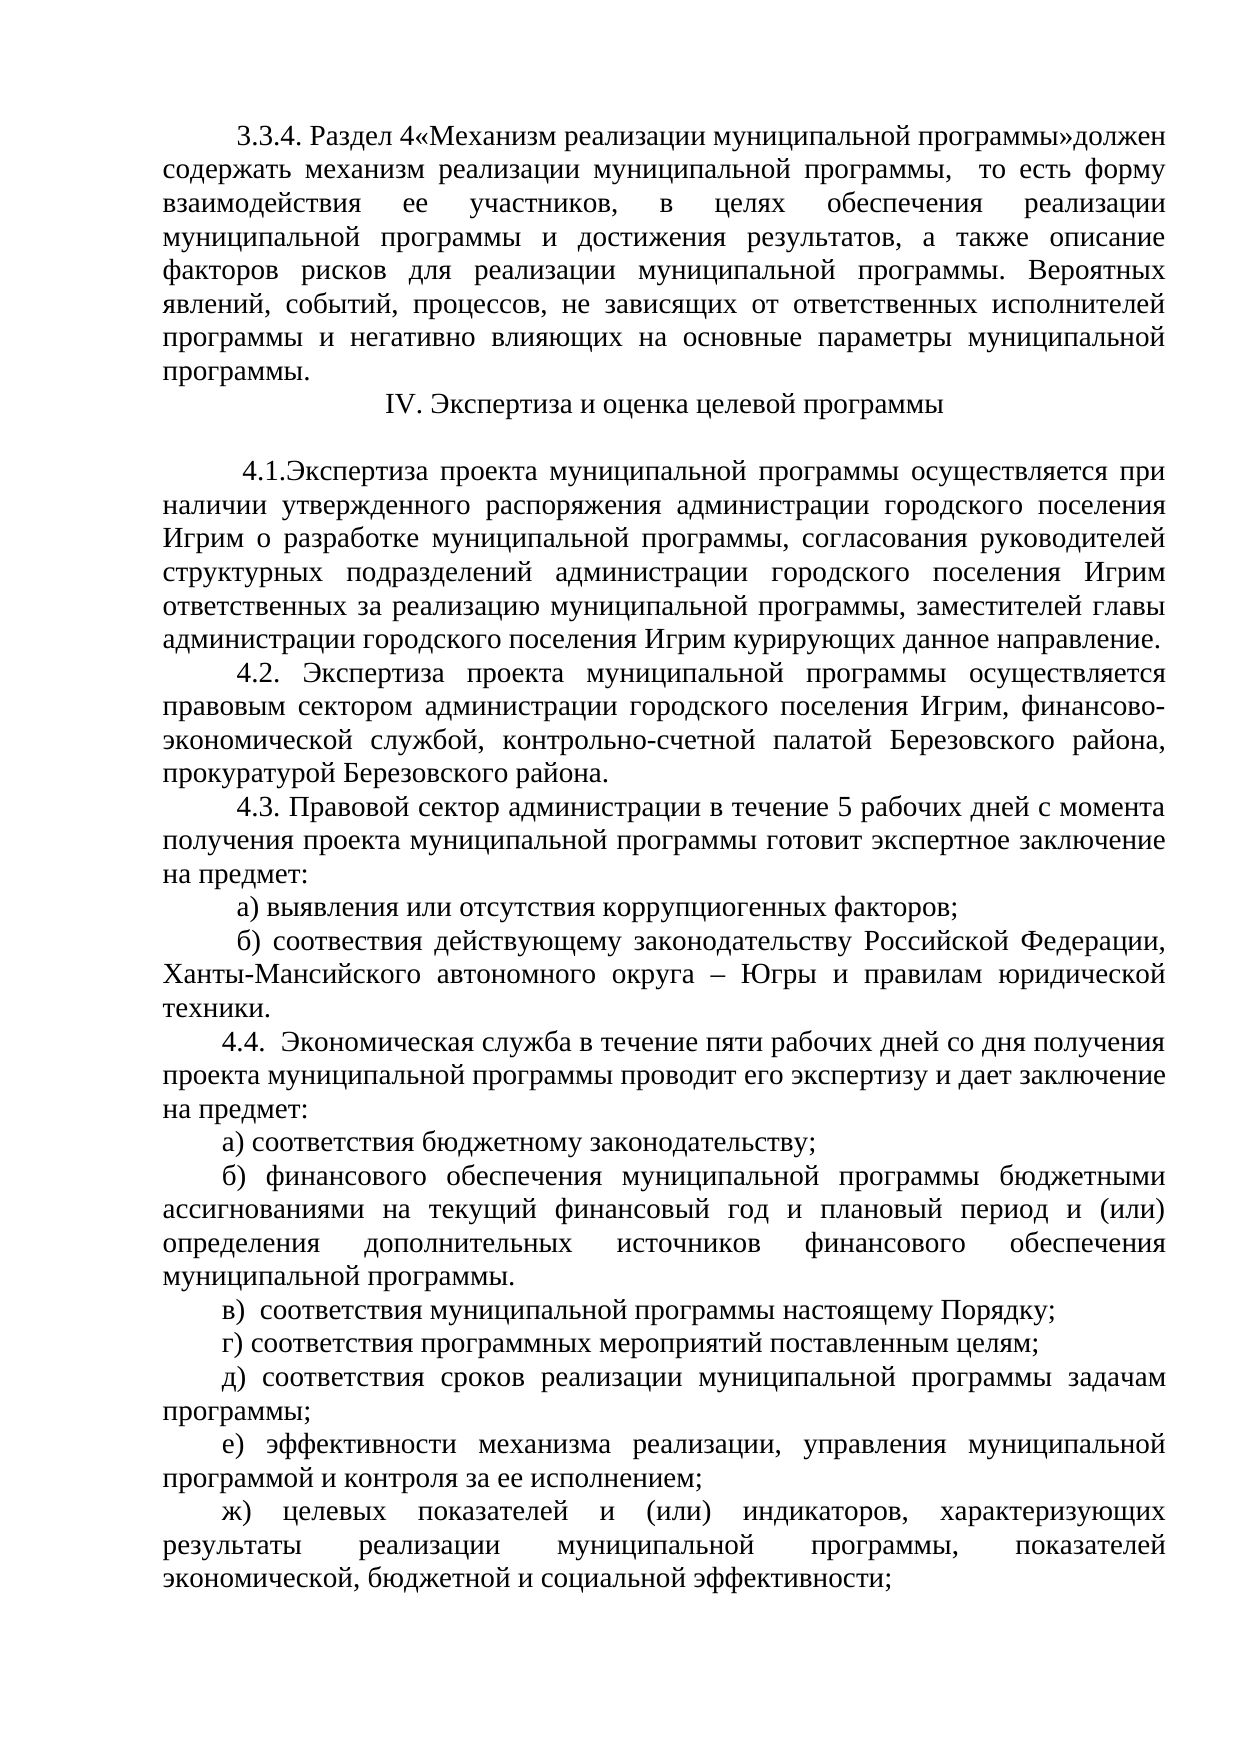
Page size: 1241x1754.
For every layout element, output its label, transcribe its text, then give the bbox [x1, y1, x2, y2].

text г) соответствия программных мероприятий поставленным целям; [162, 1326, 1167, 1359]
text б) финансового обеспечения муниципальной программы бюджетными ассигнованиями на текущий финансовый год и плановый период и (или) определения дополнительных источников финансового обеспечения муниципальной программы. [162, 1158, 1167, 1292]
text ж) целевых показателей и (или) индикаторов, характеризующих результаты реализации муниципальной программы, показателей экономической, бюджетной и социальной эффективности; [162, 1493, 1167, 1594]
text 4.3. Правовой сектор администрации в течение 5 рабочих дней с момента получения проекта муниципальной программы готовит экспертное заключение на предмет: [162, 789, 1167, 889]
text д) соответствия сроков реализации муниципальной программы задачам программы; [162, 1359, 1167, 1426]
text е) эффективности механизма реализации, управления муниципальной программой и контроля за ее исполнением; [162, 1426, 1167, 1493]
text в) соответствия муниципальной программы настоящему Порядку; [162, 1292, 1167, 1326]
text 4.4. Экономическая служба в течение пяти рабочих дней со дня получения проекта муниципальной программы проводит его экспертизу и дает заключение на предмет: [162, 1024, 1167, 1124]
text 4.1.Экспертиза проекта муниципальной программы осуществляется при наличии утвержденного распоряжения администрации городского поселения Игрим о разработке муниципальной программы, согласования руководителей структурных подразделений администрации городского поселения Игрим ответственных за реализацию муниципальной программы, заместителей главы администрации городского поселения Игрим курирующих данное направление. [162, 453, 1167, 655]
text б) соотвествия действующему законодательству Российской Федерации, Ханты-Мансийского автономного округа – Югры и правилам юридической техники. [162, 923, 1167, 1024]
text 4.2. Экспертиза проекта муниципальной программы осуществляется правовым сектором администрации городского поселения Игрим, финансово-экономической службой, контрольно-счетной палатой Березовского района, прокуратурой Березовского района. [162, 655, 1167, 789]
text IV. Экспертиза и оценка целевой программы [162, 386, 1167, 420]
text 3.3.4. Раздел 4«Механизм реализации муниципальной программы»должен содержать механизм реализации муниципальной программы, то есть форму взаимодействия ее участников, в целях обеспечения реализации муниципальной программы и достижения результатов, а также описание факторов рисков для реализации муниципальной программы. Вероятных явлений, событий, процессов, не зависящих от ответственных исполнителей программы и негативно влияющих на основные параметры муниципальной программы. [162, 118, 1167, 386]
text а) соответствия бюджетному законодательству; [162, 1124, 1167, 1158]
text а) выявления или отсутствия коррупциогенных факторов; [162, 889, 1167, 923]
